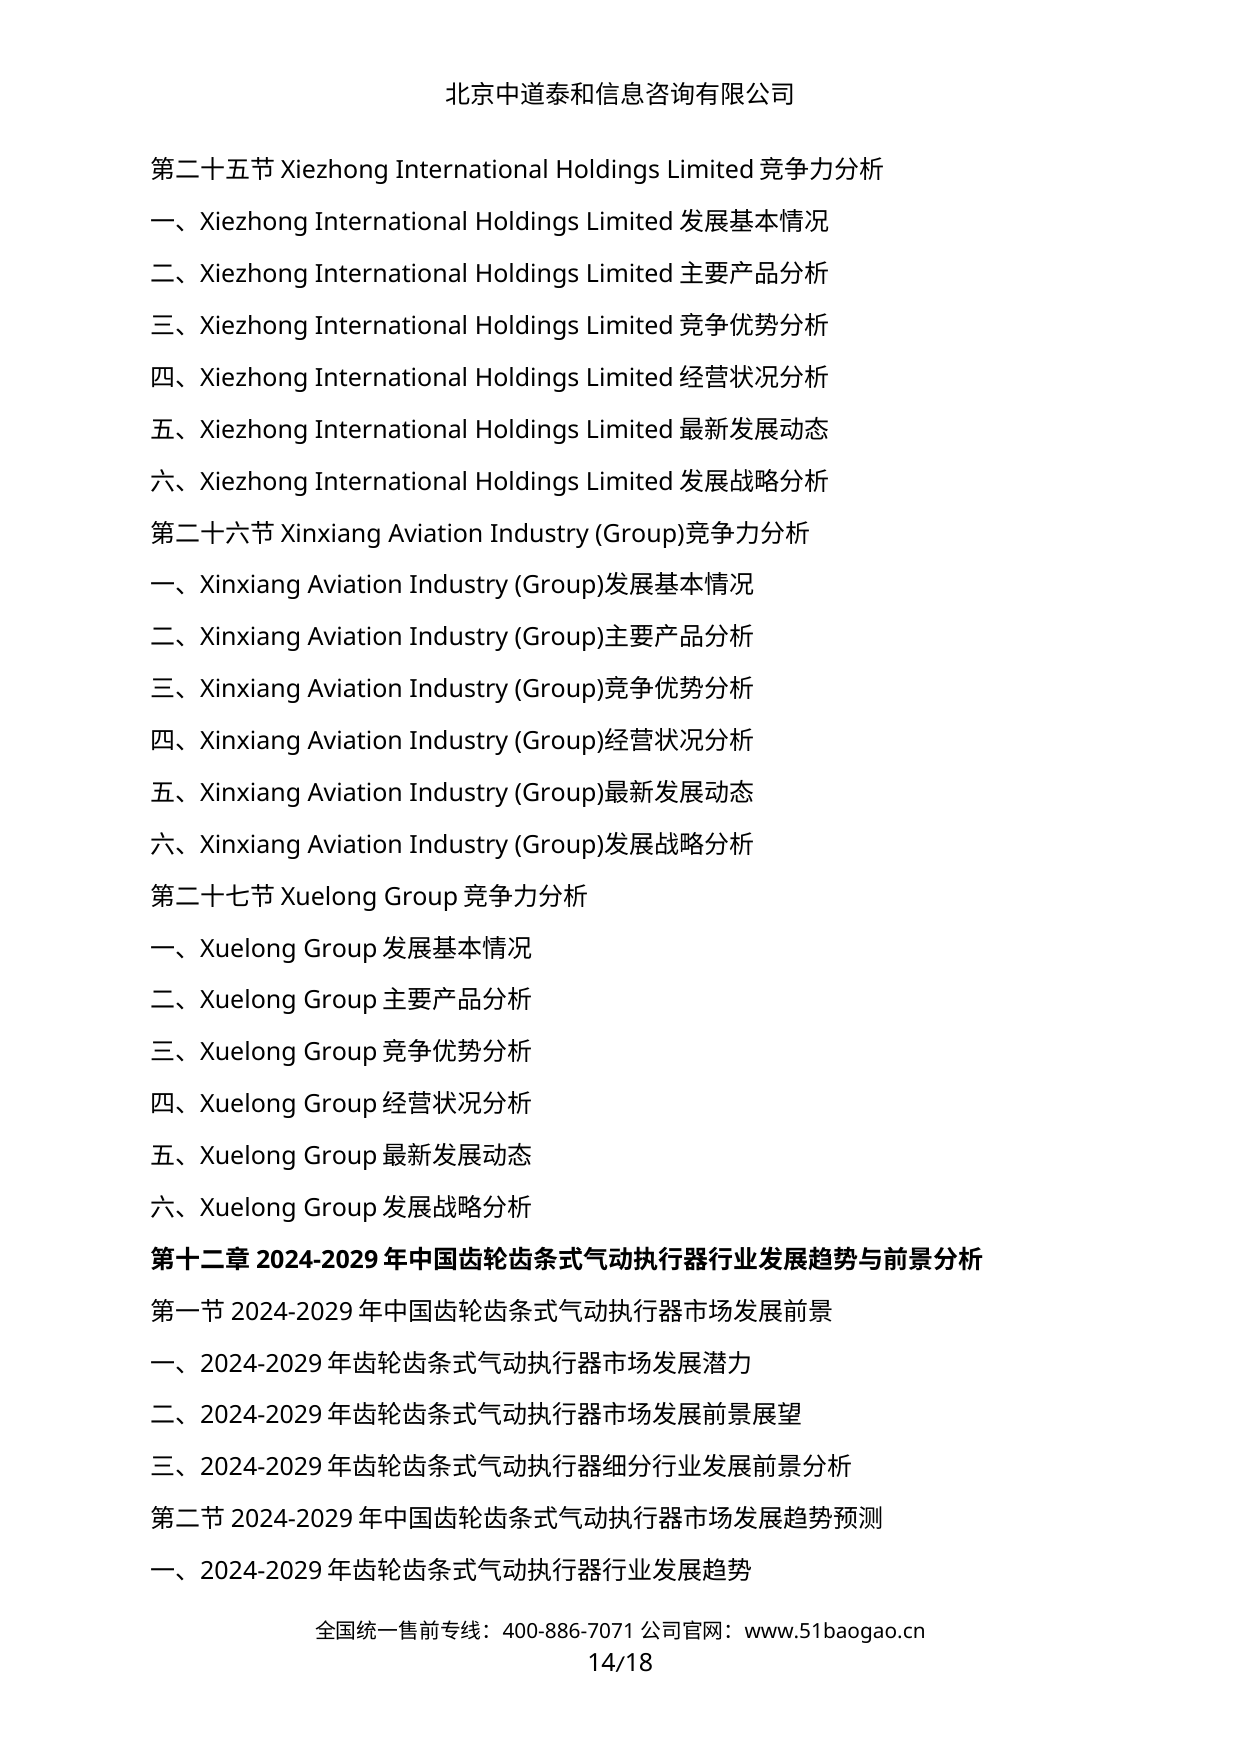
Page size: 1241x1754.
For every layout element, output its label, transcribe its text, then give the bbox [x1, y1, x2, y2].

text 一、Xiezhong International Holdings Limited发展基本情况 [150, 202, 1090, 238]
text 二、Xiezhong International Holdings Limited主要产品分析 [150, 254, 1090, 290]
text 五、Xuelong Group最新发展动态 [150, 1136, 1090, 1172]
text 第二十七节 Xuelong Group竞争力分析 [150, 876, 1090, 912]
text 二、2024-2029年齿轮齿条式气动执行器市场发展前景展望 [150, 1395, 1090, 1431]
text 六、Xiezhong International Holdings Limited发展战略分析 [150, 461, 1090, 497]
text 四、Xinxiang Aviation Industry (Group)经营状况分析 [150, 721, 1090, 757]
text 三、Xiezhong International Holdings Limited竞争优势分析 [150, 306, 1090, 342]
text 一、Xinxiang Aviation Industry (Group)发展基本情况 [150, 565, 1090, 601]
text 三、Xuelong Group竞争优势分析 [150, 1032, 1090, 1068]
text 第二十五节 Xiezhong International Holdings Limited竞争力分析 [150, 150, 1090, 186]
text 一、2024-2029年齿轮齿条式气动执行器市场发展潜力 [150, 1343, 1090, 1379]
text 一、2024-2029年齿轮齿条式气动执行器行业发展趋势 [150, 1551, 1090, 1587]
text 三、2024-2029年齿轮齿条式气动执行器细分行业发展前景分析 [150, 1447, 1090, 1483]
text 六、Xinxiang Aviation Industry (Group)发展战略分析 [150, 824, 1090, 861]
text 五、Xinxiang Aviation Industry (Group)最新发展动态 [150, 772, 1090, 809]
text 二、Xinxiang Aviation Industry (Group)主要产品分析 [150, 617, 1090, 653]
text 二、Xuelong Group主要产品分析 [150, 980, 1090, 1016]
text 第二十六节 Xinxiang Aviation Industry (Group)竞争力分析 [150, 513, 1090, 549]
text 第二节 2024-2029年中国齿轮齿条式气动执行器市场发展趋势预测 [150, 1499, 1090, 1535]
text 五、Xiezhong International Holdings Limited最新发展动态 [150, 409, 1090, 446]
text 四、Xuelong Group经营状况分析 [150, 1084, 1090, 1120]
text 一、Xuelong Group发展基本情况 [150, 928, 1090, 964]
text 第十二章 2024-2029年中国齿轮齿条式气动执行器行业发展趋势与前景分析 [150, 1239, 1090, 1276]
text 第一节 2024-2029年中国齿轮齿条式气动执行器市场发展前景 [150, 1291, 1090, 1327]
text 六、Xuelong Group发展战略分析 [150, 1187, 1090, 1224]
text 三、Xinxiang Aviation Industry (Group)竞争优势分析 [150, 669, 1090, 705]
text 四、Xiezhong International Holdings Limited经营状况分析 [150, 357, 1090, 394]
